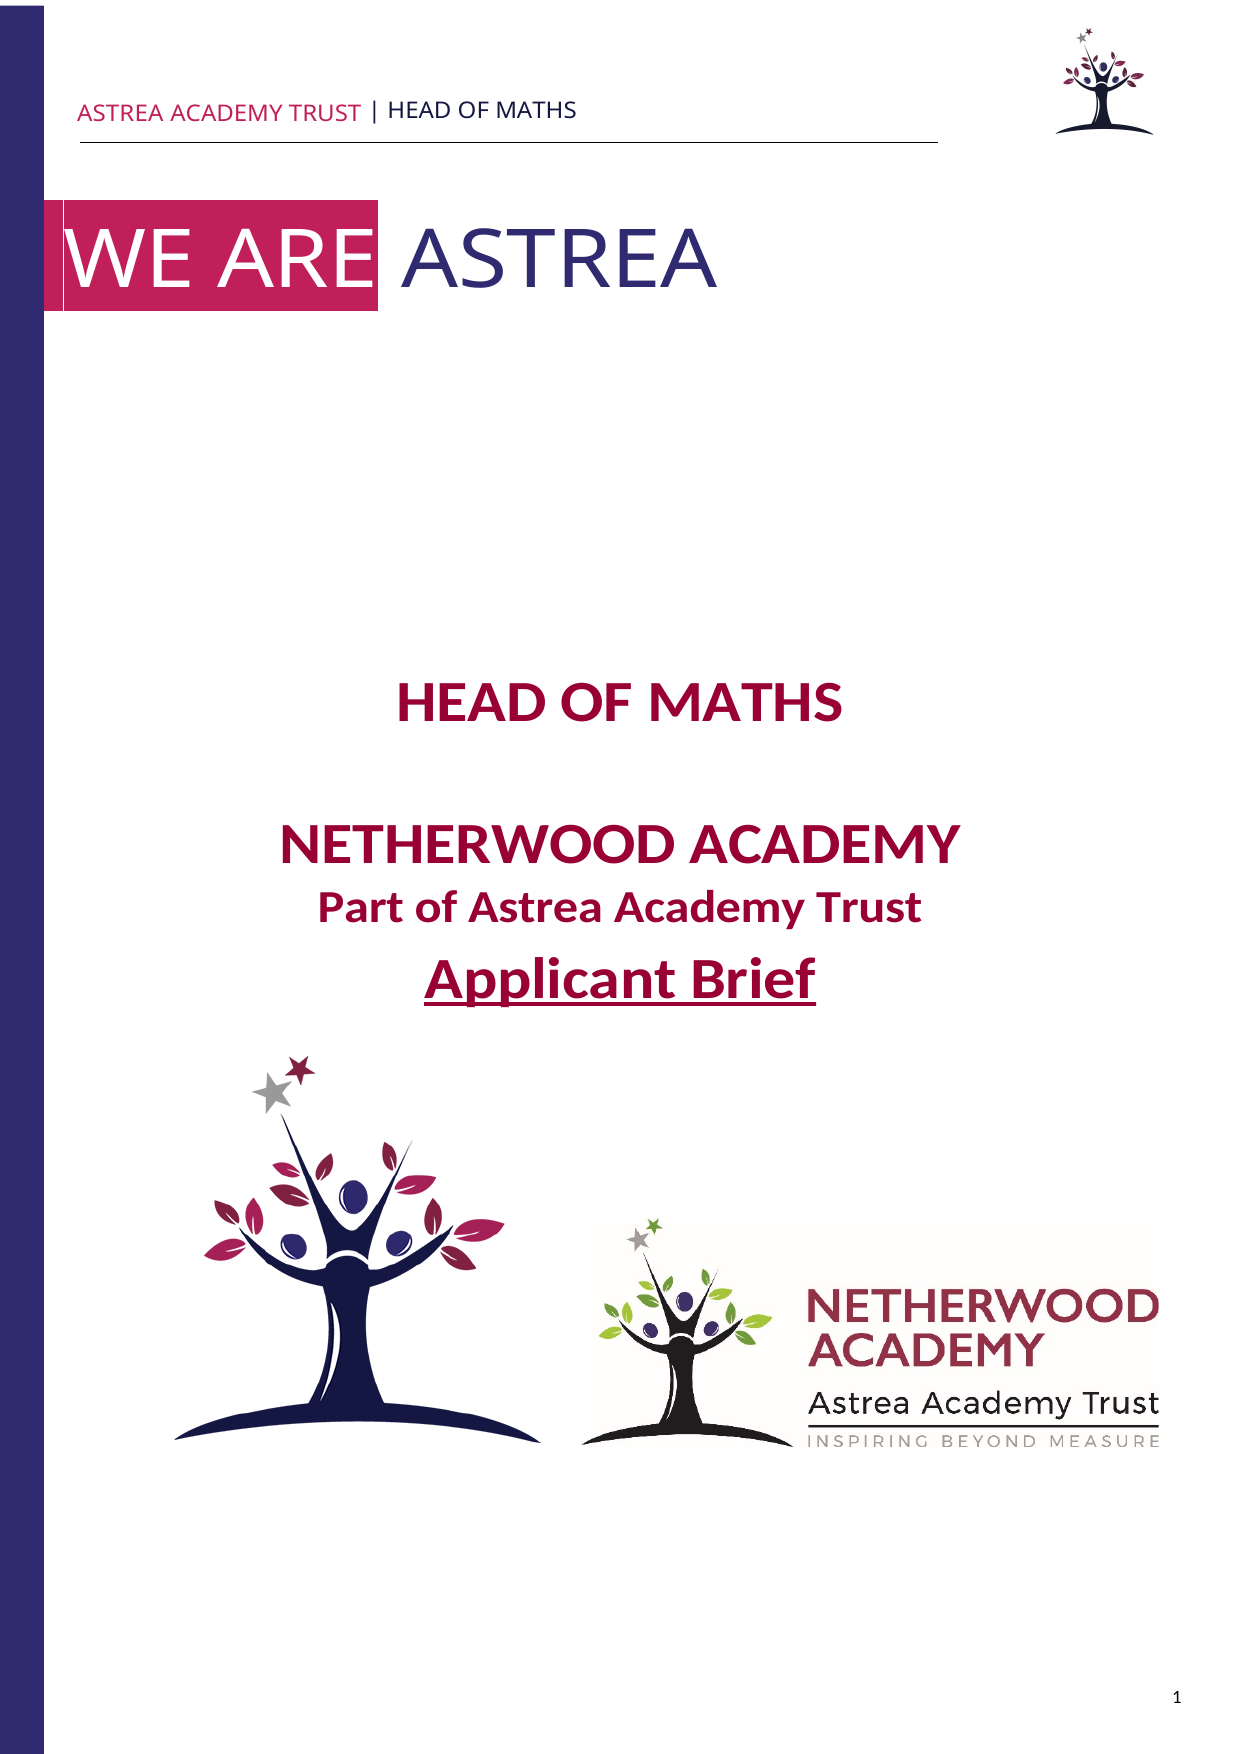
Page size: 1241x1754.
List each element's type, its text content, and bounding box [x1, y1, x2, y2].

text Part of Astrea Academy Trust [77, 878, 1163, 934]
text HEAD OF MATHS [77, 664, 1163, 736]
text WE ARE ASTREA [378, 200, 1163, 311]
picture [174, 1056, 541, 1443]
text NETHERWOOD ACADEMY [77, 807, 1163, 878]
text Applicant Brief [77, 942, 1163, 1013]
picture [1055, 28, 1154, 135]
picture [581, 1218, 1159, 1447]
